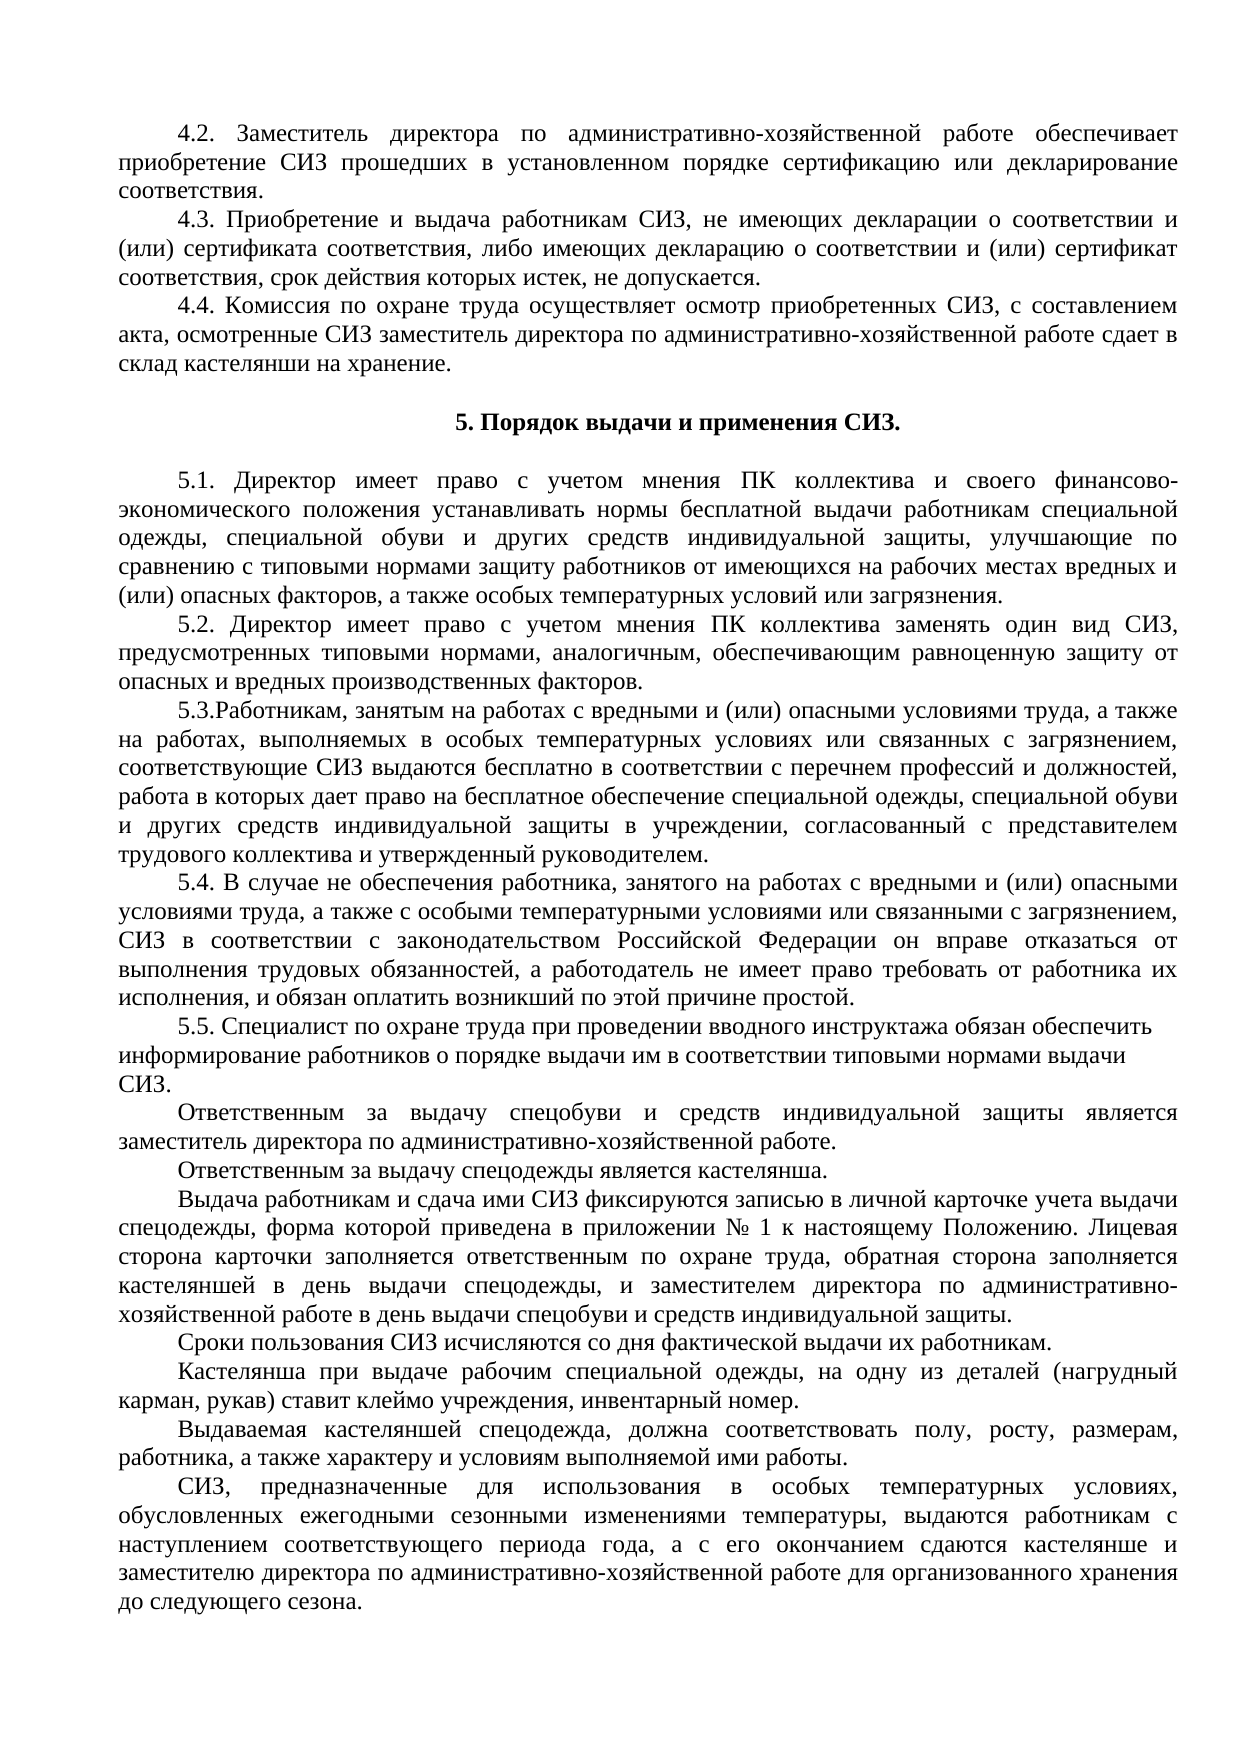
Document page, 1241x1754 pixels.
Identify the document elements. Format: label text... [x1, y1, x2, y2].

text 5.4. В случае не обеспечения работника, занятого на работах с вредными и (или) опасными условиями труда, а также с особыми температурными условиями или связанными с загрязнением, СИЗ в соответствии с законодательством Российской Федерации он вправе отказаться от выполнения трудовых обязанностей, а работодатель не имеет право требовать от работника их исполнения, и обязан оплатить возникший по этой причине простой. [118, 867, 1179, 1011]
list Ответственным за выдачу спецобуви и средств индивидуальной защиты является заместитель директора по административно-хозяйственной работе. [118, 1097, 1179, 1155]
text 5.2. Директор имеет право с учетом мнения ПК коллектива заменять один вид СИЗ, предусмотренных типовыми нормами, аналогичным, обеспечивающим равноценную защиту от опасных и вредных производственных факторов. [118, 609, 1179, 695]
text 4.2. Заместитель директора по административно-хозяйственной работе обеспечивает приобретение СИЗ прошедших в установленном порядке сертификацию или декларирование соответствия. [118, 118, 1179, 204]
list Ответственным за выдачу спецодежды является кастелянша. [118, 1155, 1179, 1184]
text 4.3. Приобретение и выдача работникам СИЗ, не имеющих декларации о соответствии и (или) сертификата соответствия, либо имеющих декларацию о соответствии и (или) сертификат соответствия, срок действия которых истек, не допускается. [118, 204, 1179, 291]
list СИЗ, предназначенные для использования в особых температурных условиях, обусловленных ежегодными сезонными изменениями температуры, выдаются работникам с наступлением соответствующего периода года, а с его окончанием сдаются кастелянше и заместителю директора по административно-хозяйственной работе для организованного хранения до следующего сезона. [118, 1471, 1179, 1615]
text 5. Порядок выдачи и применения СИЗ. [118, 407, 1179, 436]
list Выдаваемая кастеляншей спецодежда, должна соответствовать полу, росту, размерам, работника, а также характеру и условиям выполняемой ими работы. [118, 1414, 1179, 1471]
list Выдача работникам и сдача ими СИЗ фиксируются записью в личной карточке учета выдачи спецодежды, форма которой приведена в приложении № 1 к настоящему Положению. Лицевая сторона карточки заполняется ответственным по охране труда, обратная сторона заполняется кастеляншей в день выдачи спецодежды, и заместителем директора по административно-хозяйственной работе в день выдачи спецобуви и средств индивидуальной защиты. [118, 1184, 1179, 1327]
text 5.5. Специалист по охране труда при проведении вводного инструктажа обязан обеспечить информирование работников о порядке выдачи им в соответствии типовыми нормами выдачи СИЗ. [118, 1011, 1179, 1097]
list Сроки пользования СИЗ исчисляются со дня фактической выдачи их работникам. [118, 1327, 1179, 1356]
text 5.3.Работникам, занятым на работах с вредными и (или) опасными условиями труда, а также на работах, выполняемых в особых температурных условиях или связанных с загрязнением, соответствующие СИЗ выдаются бесплатно в соответствии с перечнем профессий и должностей, работа в которых дает право на бесплатное обеспечение специальной одежды, специальной обуви и других средств индивидуальной защиты в учреждении, согласованный с представителем трудового коллектива и утвержденный руководителем. [118, 695, 1179, 867]
text 4.4. Комиссия по охране труда осуществляет осмотр приобретенных СИЗ, с составлением акта, осмотренные СИЗ заместитель директора по административно-хозяйственной работе сдает в склад кастелянши на хранение. [118, 291, 1179, 377]
list Кастелянша при выдаче рабочим специальной одежды, на одну из деталей (нагрудный карман, рукав) ставит клеймо учреждения, инвентарный номер. [118, 1356, 1179, 1414]
text 5.1. Директор имеет право с учетом мнения ПК коллектива и своего финансово-экономического положения устанавливать нормы бесплатной выдачи работникам специальной одежды, специальной обуви и других средств индивидуальной защиты, улучшающие по сравнению с типовыми нормами защиту работников от имеющихся на рабочих местах вредных и (или) опасных факторов, а также особых температурных условий или загрязнения. [118, 465, 1179, 609]
